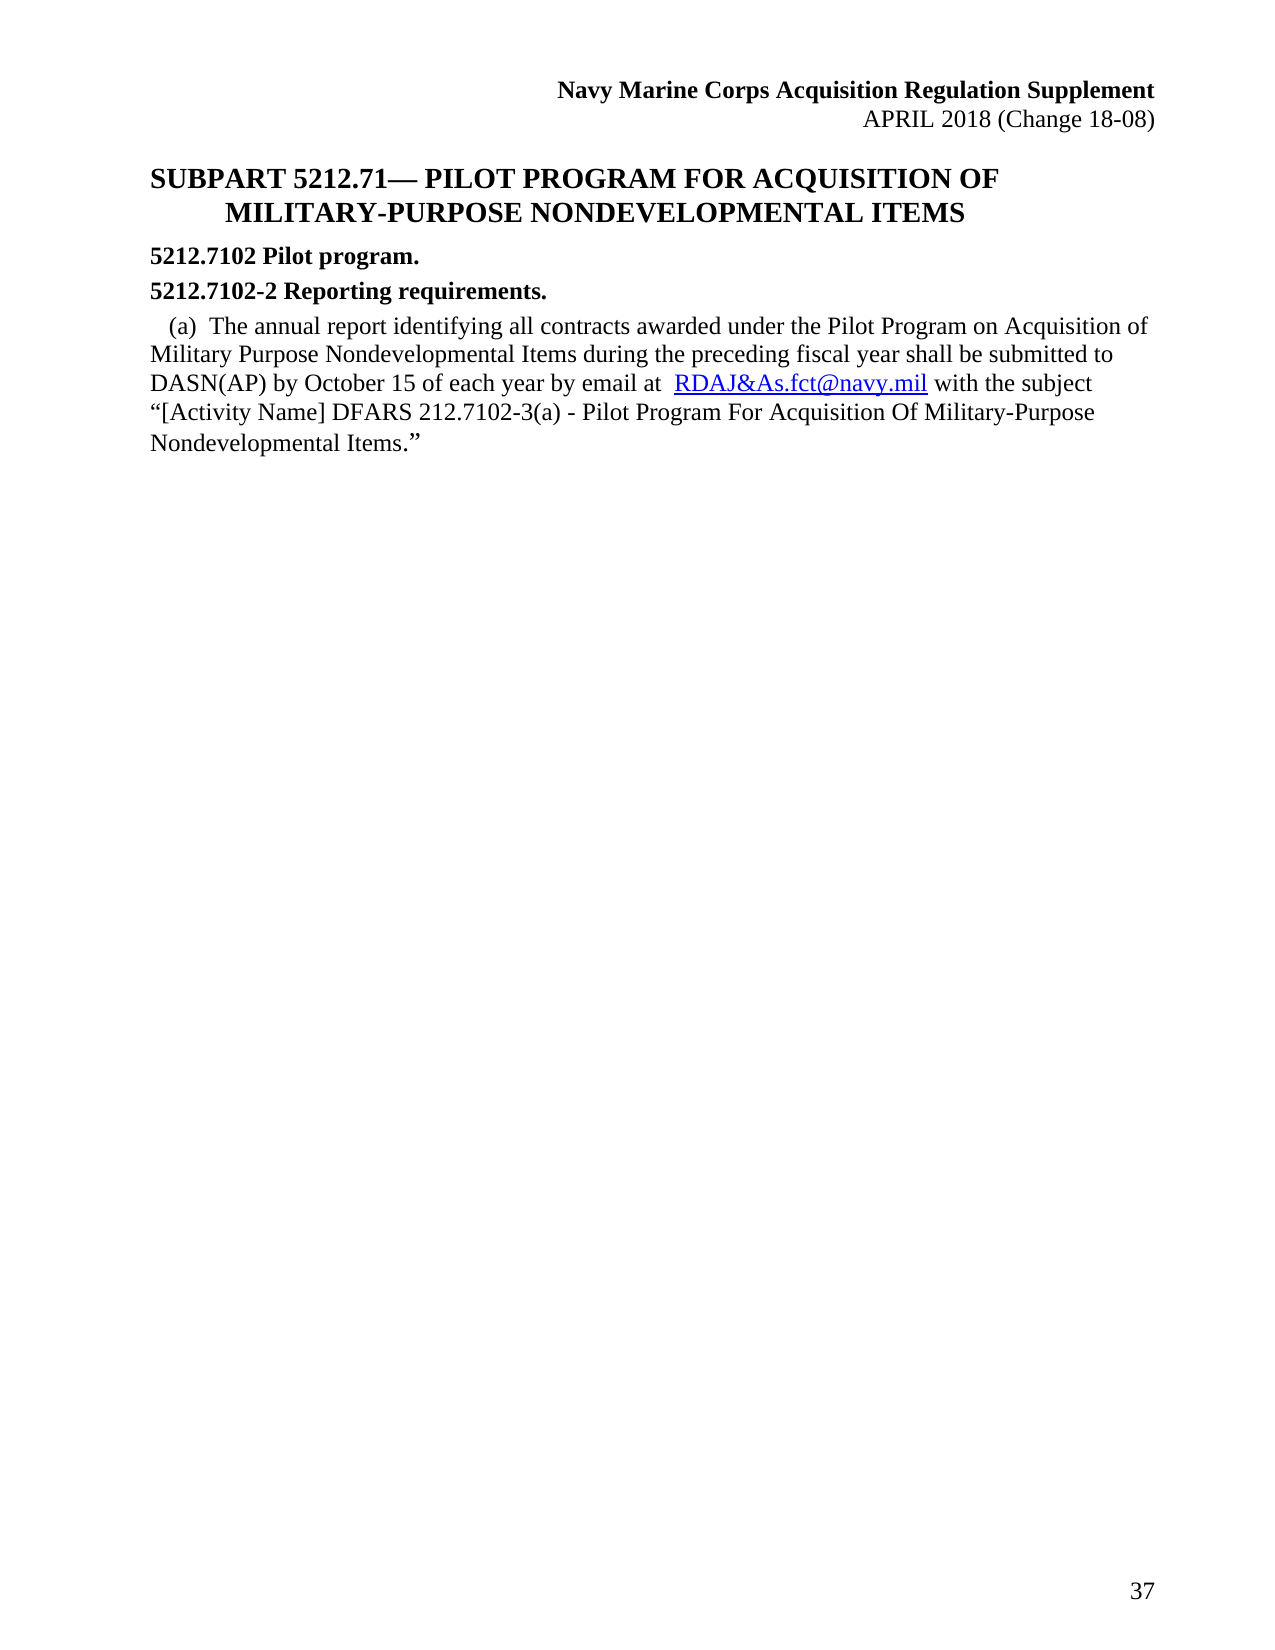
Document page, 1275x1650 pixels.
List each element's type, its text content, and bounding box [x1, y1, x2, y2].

subtitle 5212.7102-2 Reporting requirements. [150, 276, 1155, 304]
subtitle 5212.7102 Pilot program. [150, 241, 1155, 269]
text (a) The annual report identifying all contracts awarded under the Pilot Program on Acquisition of Military Purpose Nondevelopmental Items during the preceding fiscal year shall be submitted to DASN(AP) by October 15 of each year by email at RDAJ&As.fct@navy.mil with the subject “[Activity Name] DFARS 212.7102-3(a) - Pilot Program For Acquisition Of Military-Purpose Nondevelopmental Items.” [150, 311, 1155, 457]
subtitle SUBPART 5212.71— PILOT PROGRAM FOR ACQUISITION OF MILITARY-PURPOSE NONDEVELOPMENTAL ITEMS [150, 161, 1155, 228]
